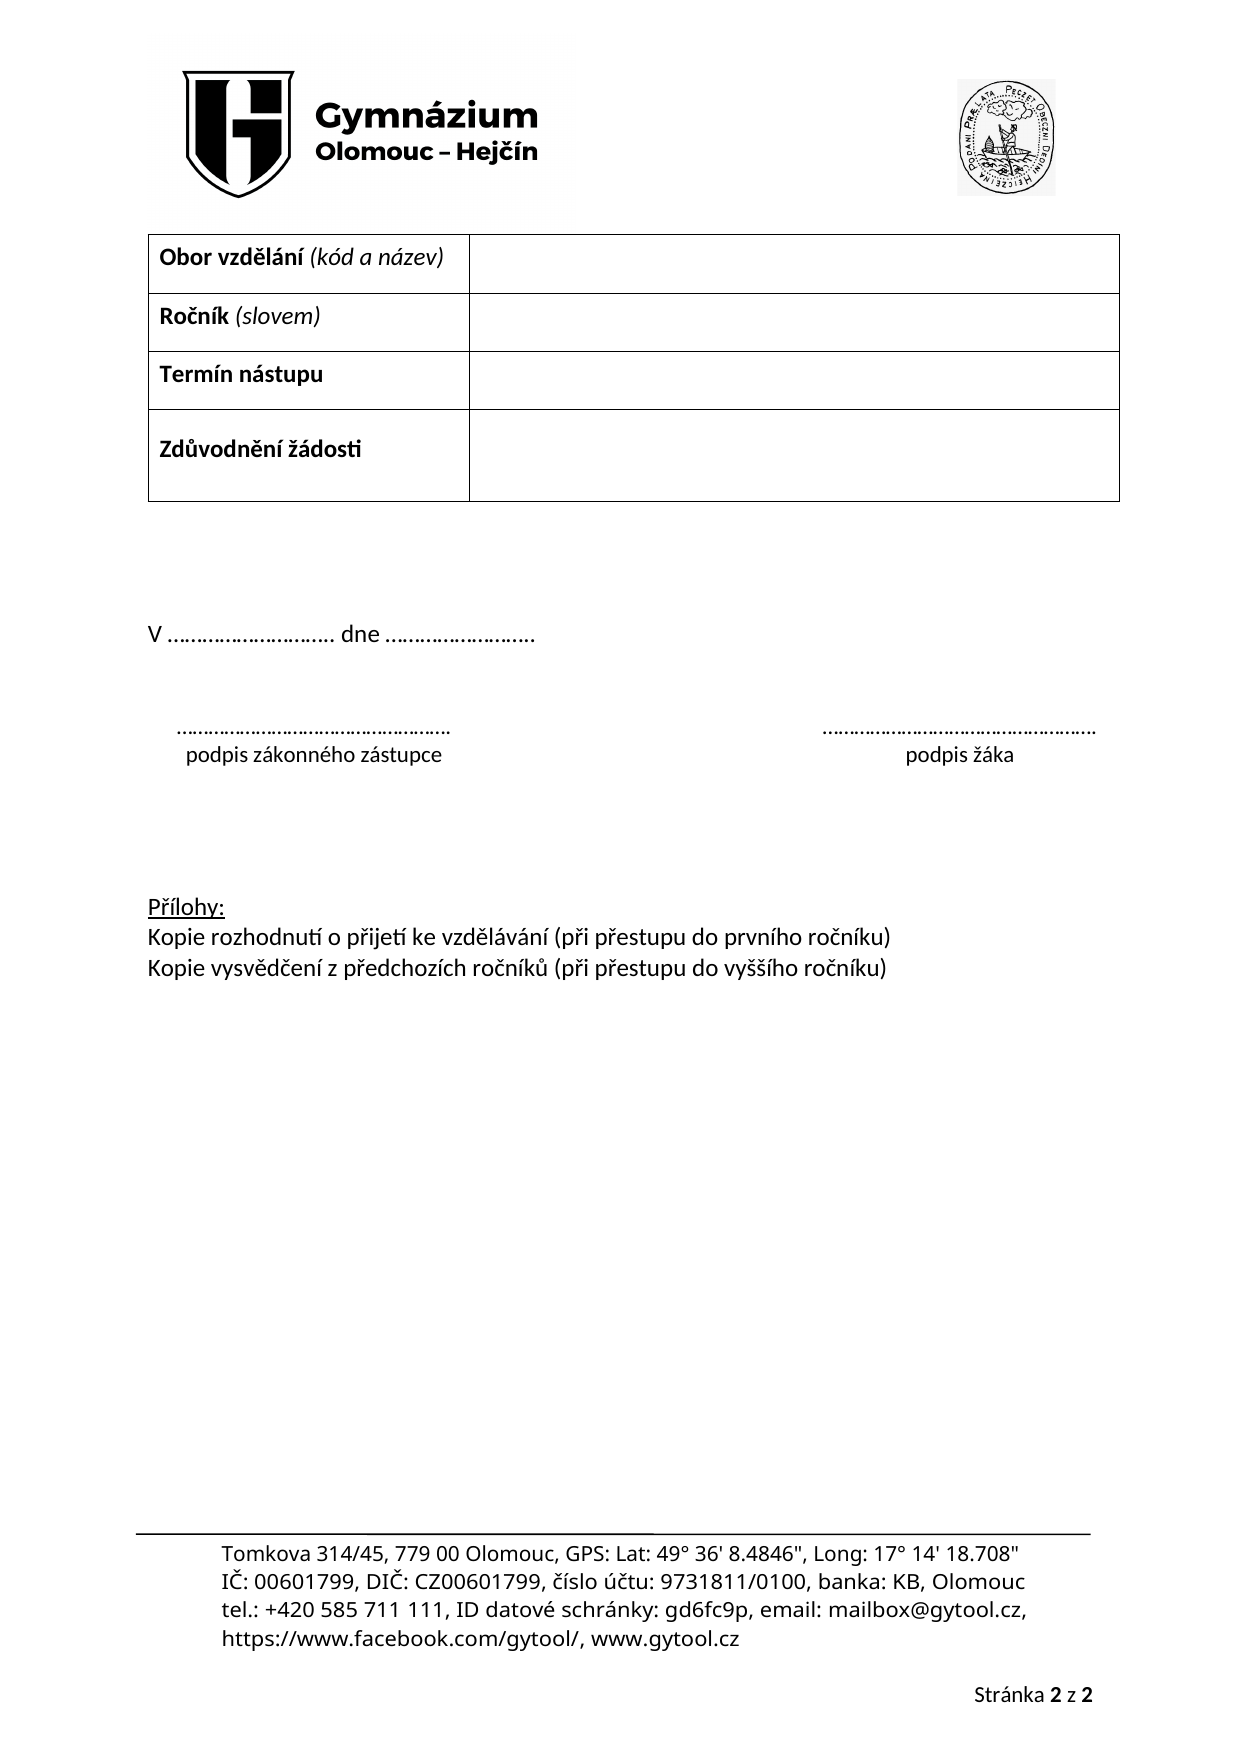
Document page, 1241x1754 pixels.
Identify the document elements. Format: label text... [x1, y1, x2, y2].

table_cell [470, 294, 1119, 351]
table_cell Termín nástupu [149, 352, 469, 409]
text Kopie vysvědčení z předchozích ročníků (při přestupu do vyššího ročníku) [148, 952, 1093, 982]
table_cell Obor vzdělání (kód a název) [149, 235, 469, 293]
table_cell [470, 235, 1119, 293]
table_cell Zdůvodnění žádosti [149, 410, 469, 501]
table_cell [470, 352, 1119, 409]
table_cell [470, 410, 1119, 501]
text V ……………………….. dne …………………….. [148, 618, 1093, 649]
text Přílohy: [148, 891, 1093, 921]
table_cell Ročník (slovem) [149, 294, 469, 351]
picture [147, 33, 576, 234]
text Kopie rozhodnutí o přijetí ke vzdělávání (při přestupu do prvního ročníku) [148, 921, 1093, 952]
